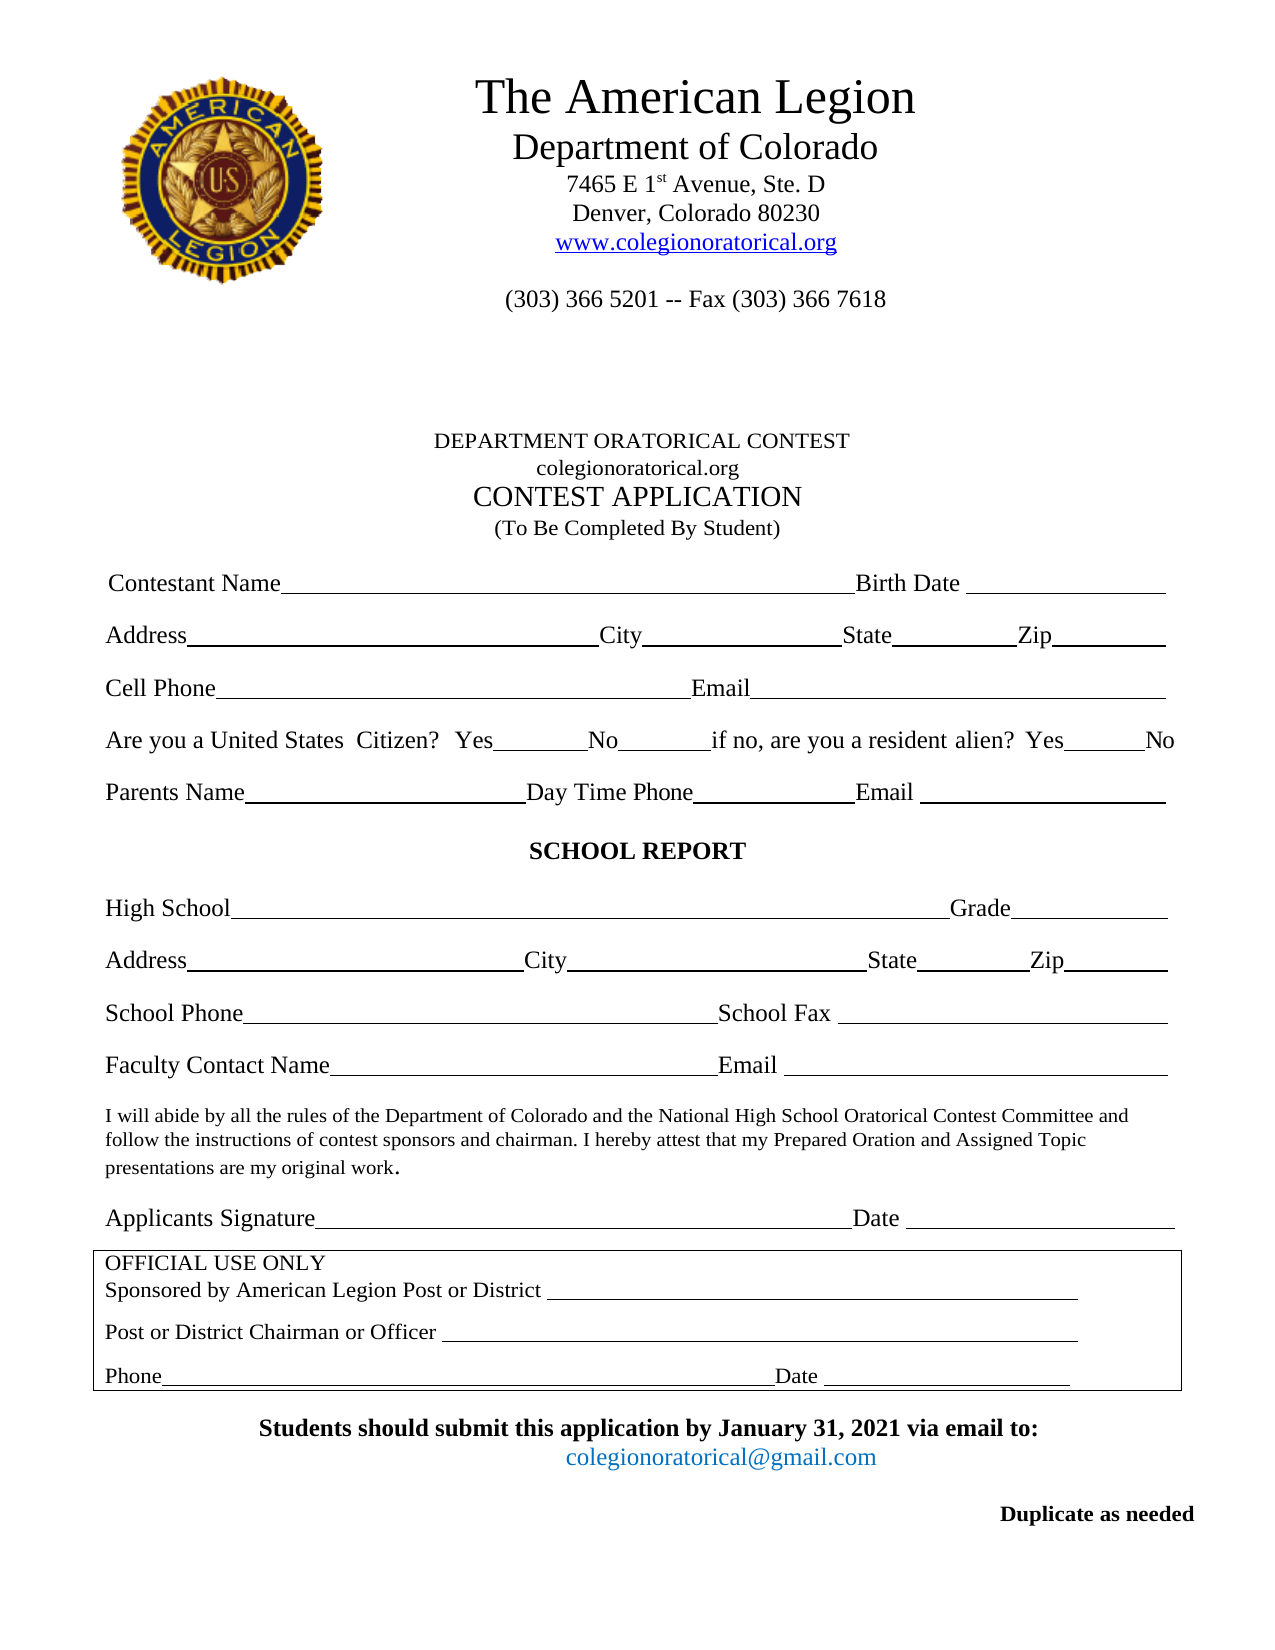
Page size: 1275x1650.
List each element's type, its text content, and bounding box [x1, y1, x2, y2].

text SCHOOL REPORT [211, 836, 1064, 865]
text DEPARTMENT ORATORICAL CONTEST [219, 428, 1064, 453]
text colegionoratorical.org [211, 455, 1064, 480]
text Department of Colorado [323, 125, 1157, 168]
text CONTEST APPLICATION [211, 480, 1064, 513]
text (To Be Completed By Student) [210, 515, 1064, 540]
text Applicants Signature Date [105, 1203, 1206, 1232]
title The American Legion [234, 68, 1157, 125]
text Contestant Name Birth Date Address City State Zip Cell Phone Email Are you a United States Citizen? Yes No if no, are you a resident alien? Yes No Parents Name Day Time Phone Email [105, 568, 1176, 806]
text High School Grade Address City State Zip School Phone School Fax Faculty Contact Name Email [105, 893, 1168, 1079]
text (303) 366 5201 -- Fax (303) 366 7618 [234, 284, 1157, 313]
picture [121, 76, 323, 285]
text 7465 E 1st Avenue, Ste. D Denver, Colorado 80230 www.colegionoratorical.org [554, 169, 837, 256]
text colegionoratorical@gmail.com [480, 1442, 962, 1471]
text I will abide by all the rules of the Department of Colorado and the National High School Oratorical Contest Committee and follow the instructions of contest sponsors and chairman. I hereby attest that my Prepared Oration and Assigned Topic presentations are my original work. [105, 1104, 1184, 1180]
text Students should submit this application by January 31, 2021 via email to: [234, 1417, 1064, 1442]
text Duplicate as needed [83, 1501, 1194, 1526]
